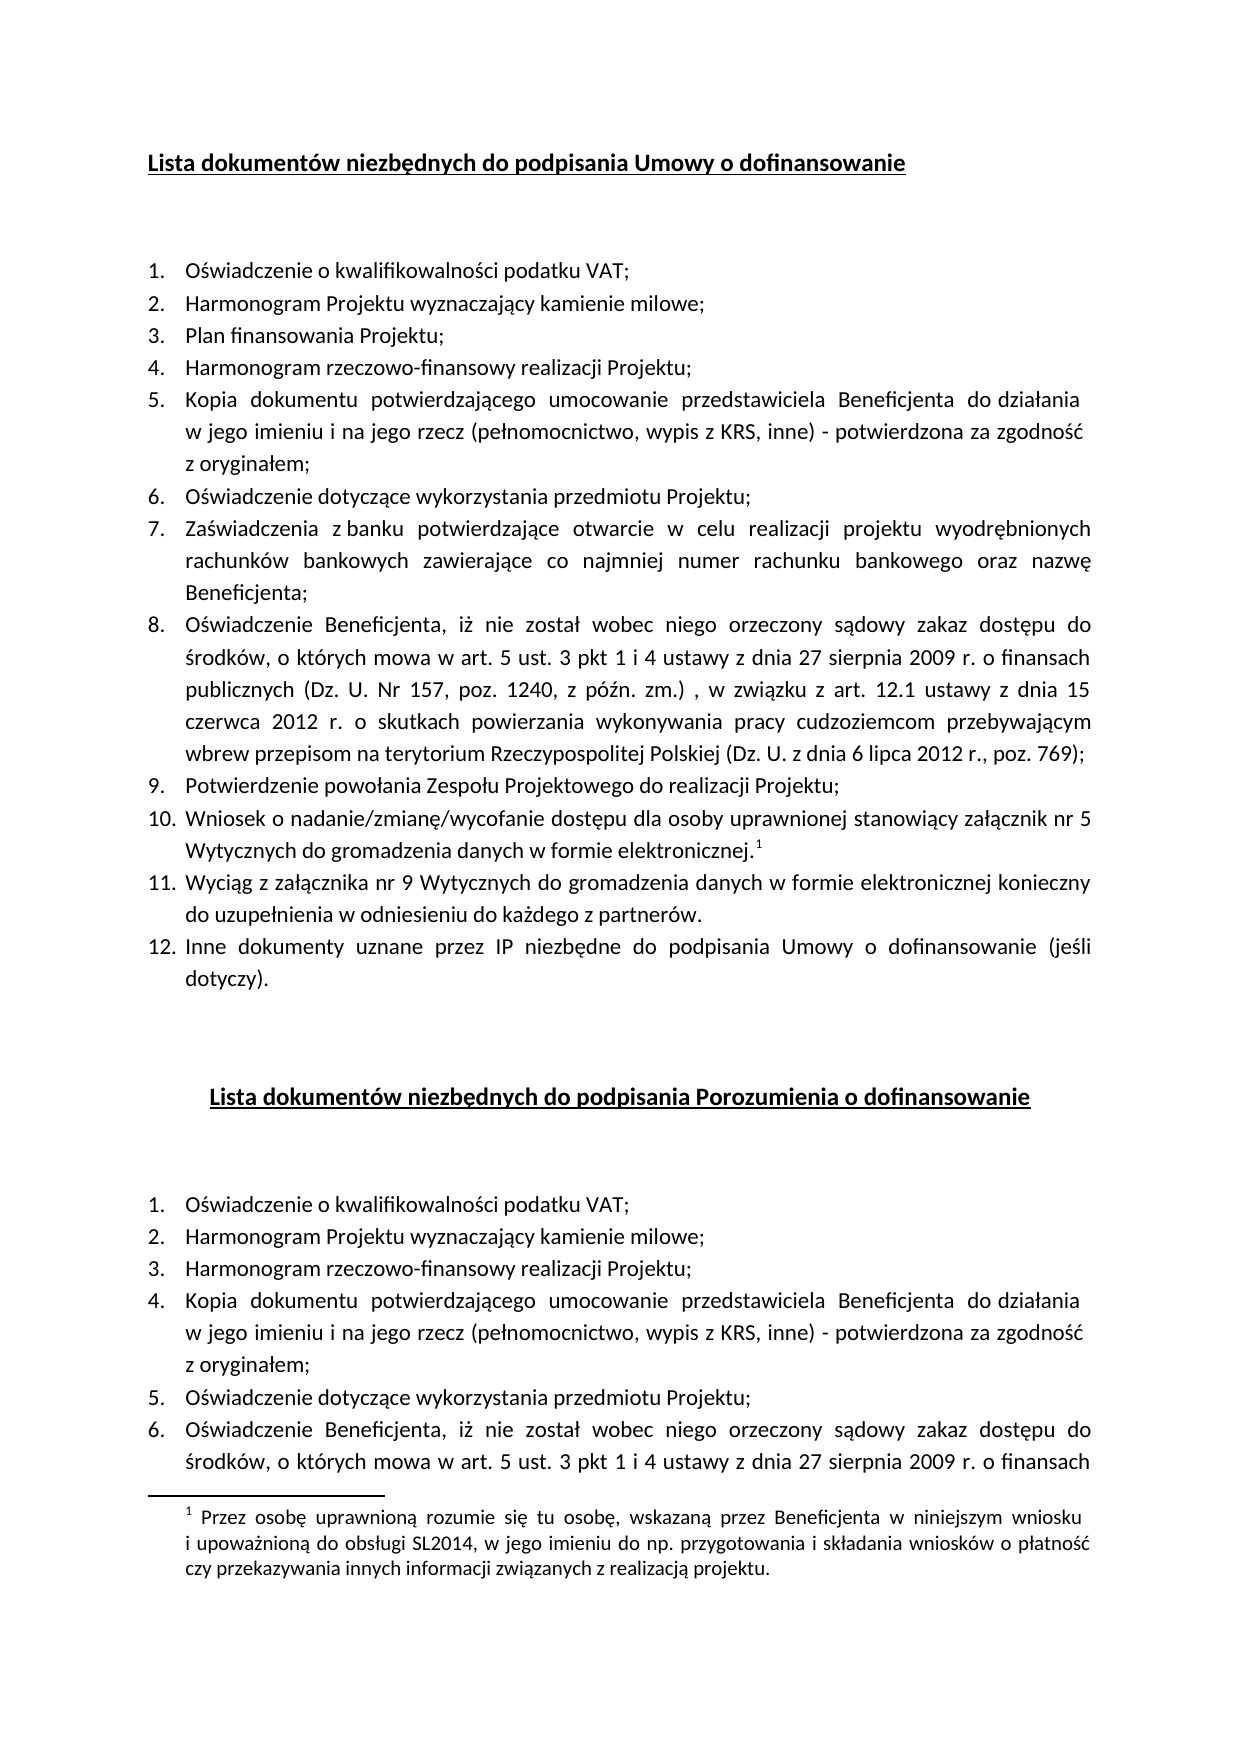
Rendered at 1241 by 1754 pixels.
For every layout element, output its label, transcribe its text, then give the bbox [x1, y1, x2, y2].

list Harmonogram Projektu wyznaczający kamienie milowe; [148, 1222, 1093, 1250]
list Potwierdzenie powołania Zespołu Projektowego do realizacji Projektu; [148, 771, 1093, 799]
list Kopia dokumentu potwierdzającego umocowanie przedstawiciela Beneficjenta do działania w jego imieniu i na jego rzecz (pełnomocnictwo, wypis z KRS, inne) - potwierdzona za zgodność z oryginałem; [148, 385, 1093, 478]
list Harmonogram rzeczowo-finansowy realizacji Projektu; [148, 353, 1093, 381]
text Lista dokumentów niezbędnych do podpisania Umowy o dofinansowanie [148, 148, 1093, 178]
list Oświadczenie dotyczące wykorzystania przedmiotu Projektu; [148, 482, 1093, 510]
list Kopia dokumentu potwierdzającego umocowanie przedstawiciela Beneficjenta do działania w jego imieniu i na jego rzecz (pełnomocnictwo, wypis z KRS, inne) - potwierdzona za zgodność z oryginałem; [148, 1286, 1093, 1379]
list Plan finansowania Projektu; [148, 321, 1093, 349]
list Wyciąg z załącznika nr 9 Wytycznych do gromadzenia danych w formie elektronicznej konieczny do uzupełnienia w odniesieniu do każdego z partnerów. [148, 868, 1093, 928]
list Harmonogram Projektu wyznaczający kamienie milowe; [148, 289, 1093, 317]
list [148, 1415, 1093, 1475]
list Harmonogram rzeczowo-finansowy realizacji Projektu; [148, 1254, 1093, 1282]
list Inne dokumenty uznane przez IP niezbędne do podpisania Umowy o dofinansowanie (jeśli dotyczy). [148, 932, 1093, 993]
list Oświadczenie o kwalifikowalności podatku VAT; [148, 1190, 1093, 1218]
list Zaświadczenia z banku potwierdzające otwarcie w celu realizacji projektu wyodrębnionych rachunków bankowych zawierające co najmniej numer rachunku bankowego oraz nazwę Beneficjenta; [148, 514, 1093, 606]
list Oświadczenie o kwalifikowalności podatku VAT; [148, 256, 1093, 284]
list Oświadczenie dotyczące wykorzystania przedmiotu Projektu; [148, 1383, 1093, 1411]
text Lista dokumentów niezbędnych do podpisania Porozumienia o dofinansowanie [148, 1081, 1093, 1111]
list Wniosek o nadanie/zmianę/wycofanie dostępu dla osoby uprawnionej stanowiący załącznik nr 5 Wytycznych do gromadzenia danych w formie elektronicznej. [148, 804, 1093, 864]
